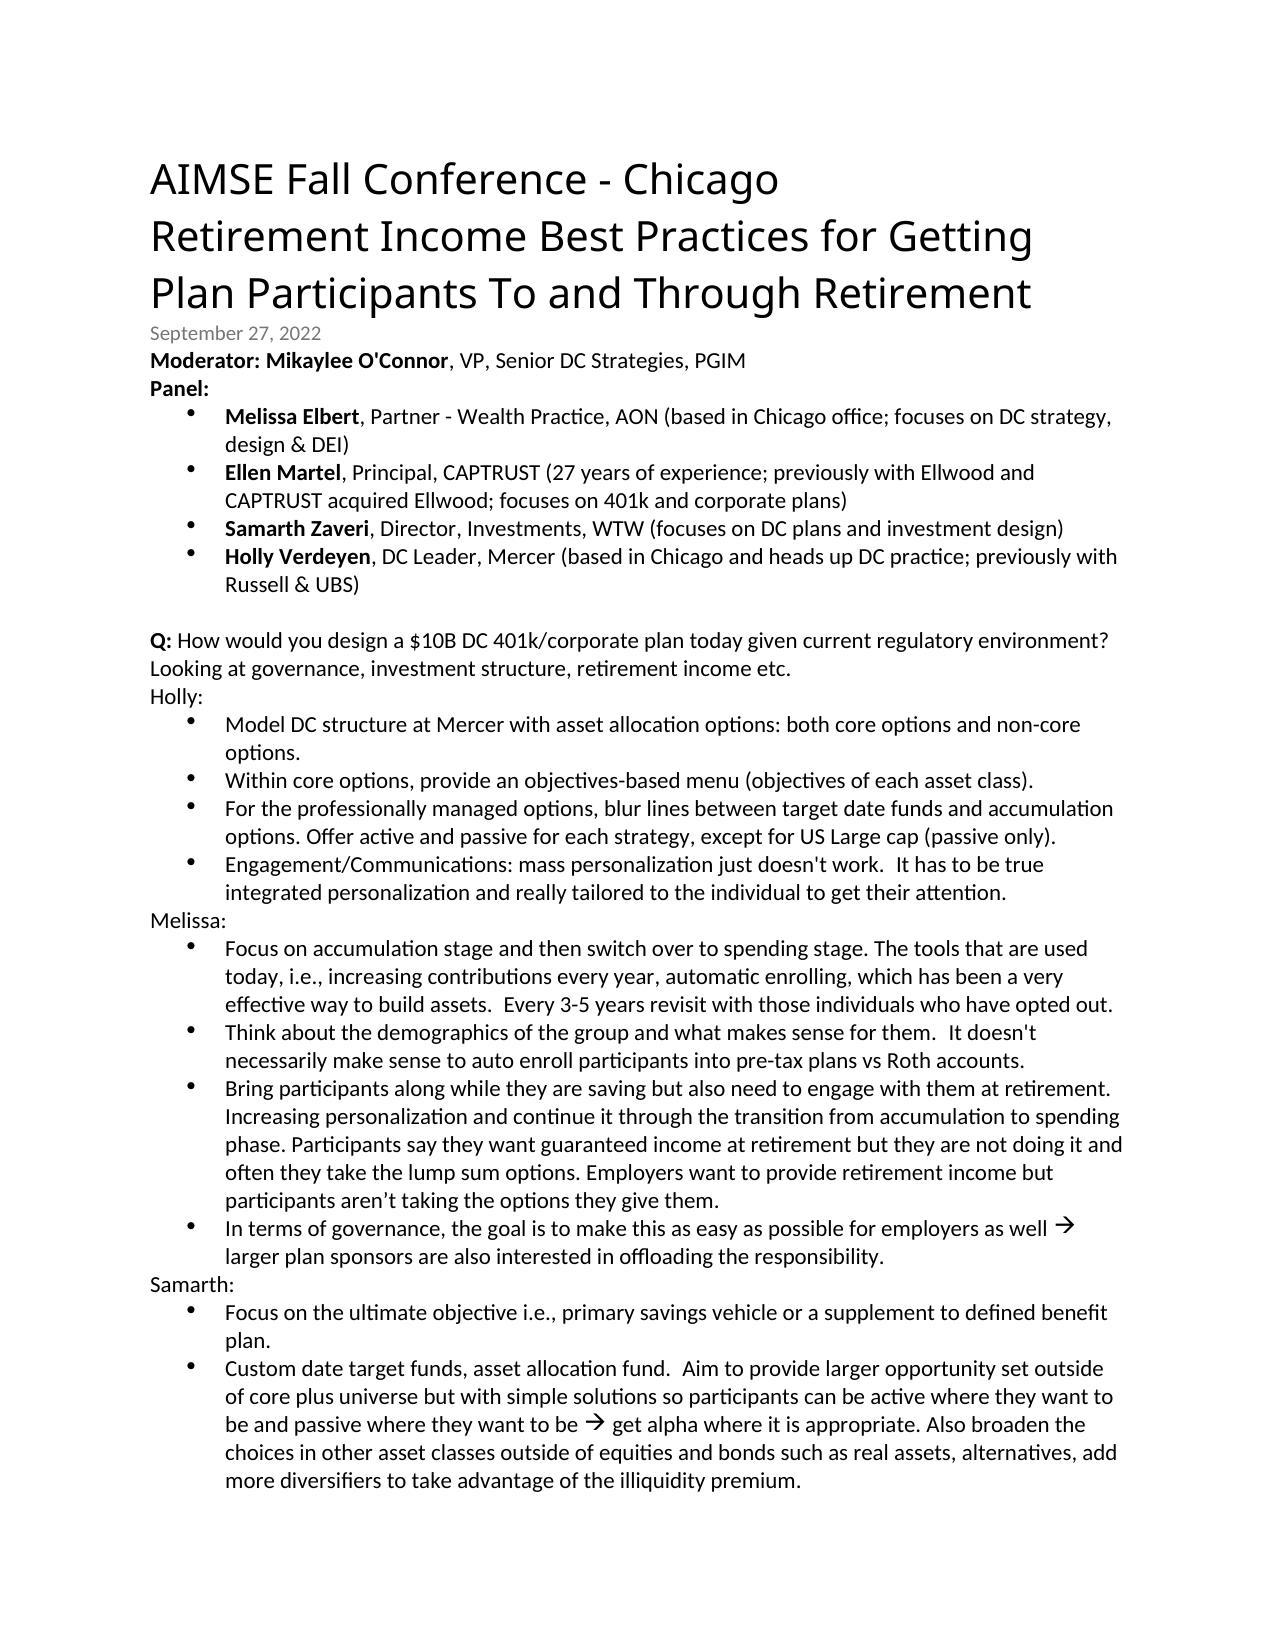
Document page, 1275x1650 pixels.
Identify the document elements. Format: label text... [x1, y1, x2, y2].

text Holly: [150, 682, 1125, 710]
text Panel: [150, 374, 1125, 402]
list Bring participants along while they are saving but also need to engage with them at retirement. Increasing personalization and continue it through the transition from accumulation to spending phase. Participants say they want guaranteed income at retirement but they are not doing it and often they take the lump sum options. Employers want to provide retirement income but participants aren’t taking the options they give them. [187, 1074, 1125, 1214]
text Samarth: [150, 1270, 1125, 1298]
list Focus on accumulation stage and then switch over to spending stage. The tools that are used today, i.e., increasing contributions every year, automatic enrolling, which has been a very effective way to build assets. Every 3-5 years revisit with those individuals who have opted out. [187, 934, 1125, 1018]
list Think about the demographics of the group and what makes sense for them. It doesn't necessarily make sense to auto enroll participants into pre-tax plans vs Roth accounts. [187, 1018, 1125, 1074]
list Samarth Zaveri, Director, Investments, WTW (focuses on DC plans and investment design) [187, 514, 1125, 542]
list Focus on the ultimate objective i.e., primary savings vehicle or a supplement to defined benefit plan. [187, 1298, 1125, 1354]
list Engagement/Communications: mass personalization just doesn't work. It has to be true integrated personalization and really tailored to the individual to get their attention. [187, 850, 1125, 906]
text Melissa: [150, 906, 1125, 934]
text September 27, 2022 [150, 320, 1125, 346]
list Ellen Martel, Principal, CAPTRUST (27 years of experience; previously with Ellwood and CAPTRUST acquired Ellwood; focuses on 401k and corporate plans) [187, 458, 1125, 514]
list Model DC structure at Mercer with asset allocation options: both core options and non-core options. [187, 710, 1125, 766]
text Moderator: Mikaylee O'Connor, VP, Senior DC Strategies, PGIM [150, 346, 1125, 374]
list Holly Verdeyen, DC Leader, Mercer (based in Chicago and heads up DC practice; previously with Russell & UBS) [187, 542, 1125, 598]
list In terms of governance, the goal is to make this as easy as possible for employers as well larger plan sponsors are also interested in offloading the responsibility. [187, 1214, 1125, 1270]
list Within core options, provide an objectives-based menu (objectives of each asset class). [187, 766, 1125, 794]
text Q: How would you design a $10B DC 401k/corporate plan today given current regulatory environment? Looking at governance, investment structure, retirement income etc. [150, 626, 1125, 682]
list Custom date target funds, asset allocation fund. Aim to provide larger opportunity set outside of core plus universe but with simple solutions so participants can be active where they want to be and passive where they want to be get alpha where it is appropriate. Also broaden the choices in other asset classes outside of equities and bonds such as real assets, alternatives, add more diversifiers to take advantage of the illiquidity premium. [187, 1354, 1125, 1494]
list Melissa Elbert, Partner - Wealth Practice, AON (based in Chicago office; focuses on DC strategy, design & DEI) [187, 402, 1125, 458]
text Retirement Income Best Practices for Getting Plan Participants To and Through Retirement [150, 207, 1125, 320]
text AIMSE Fall Conference - Chicago [150, 150, 1125, 207]
list For the professionally managed options, blur lines between target date funds and accumulation options. Offer active and passive for each strategy, except for US Large cap (passive only). [187, 794, 1125, 850]
